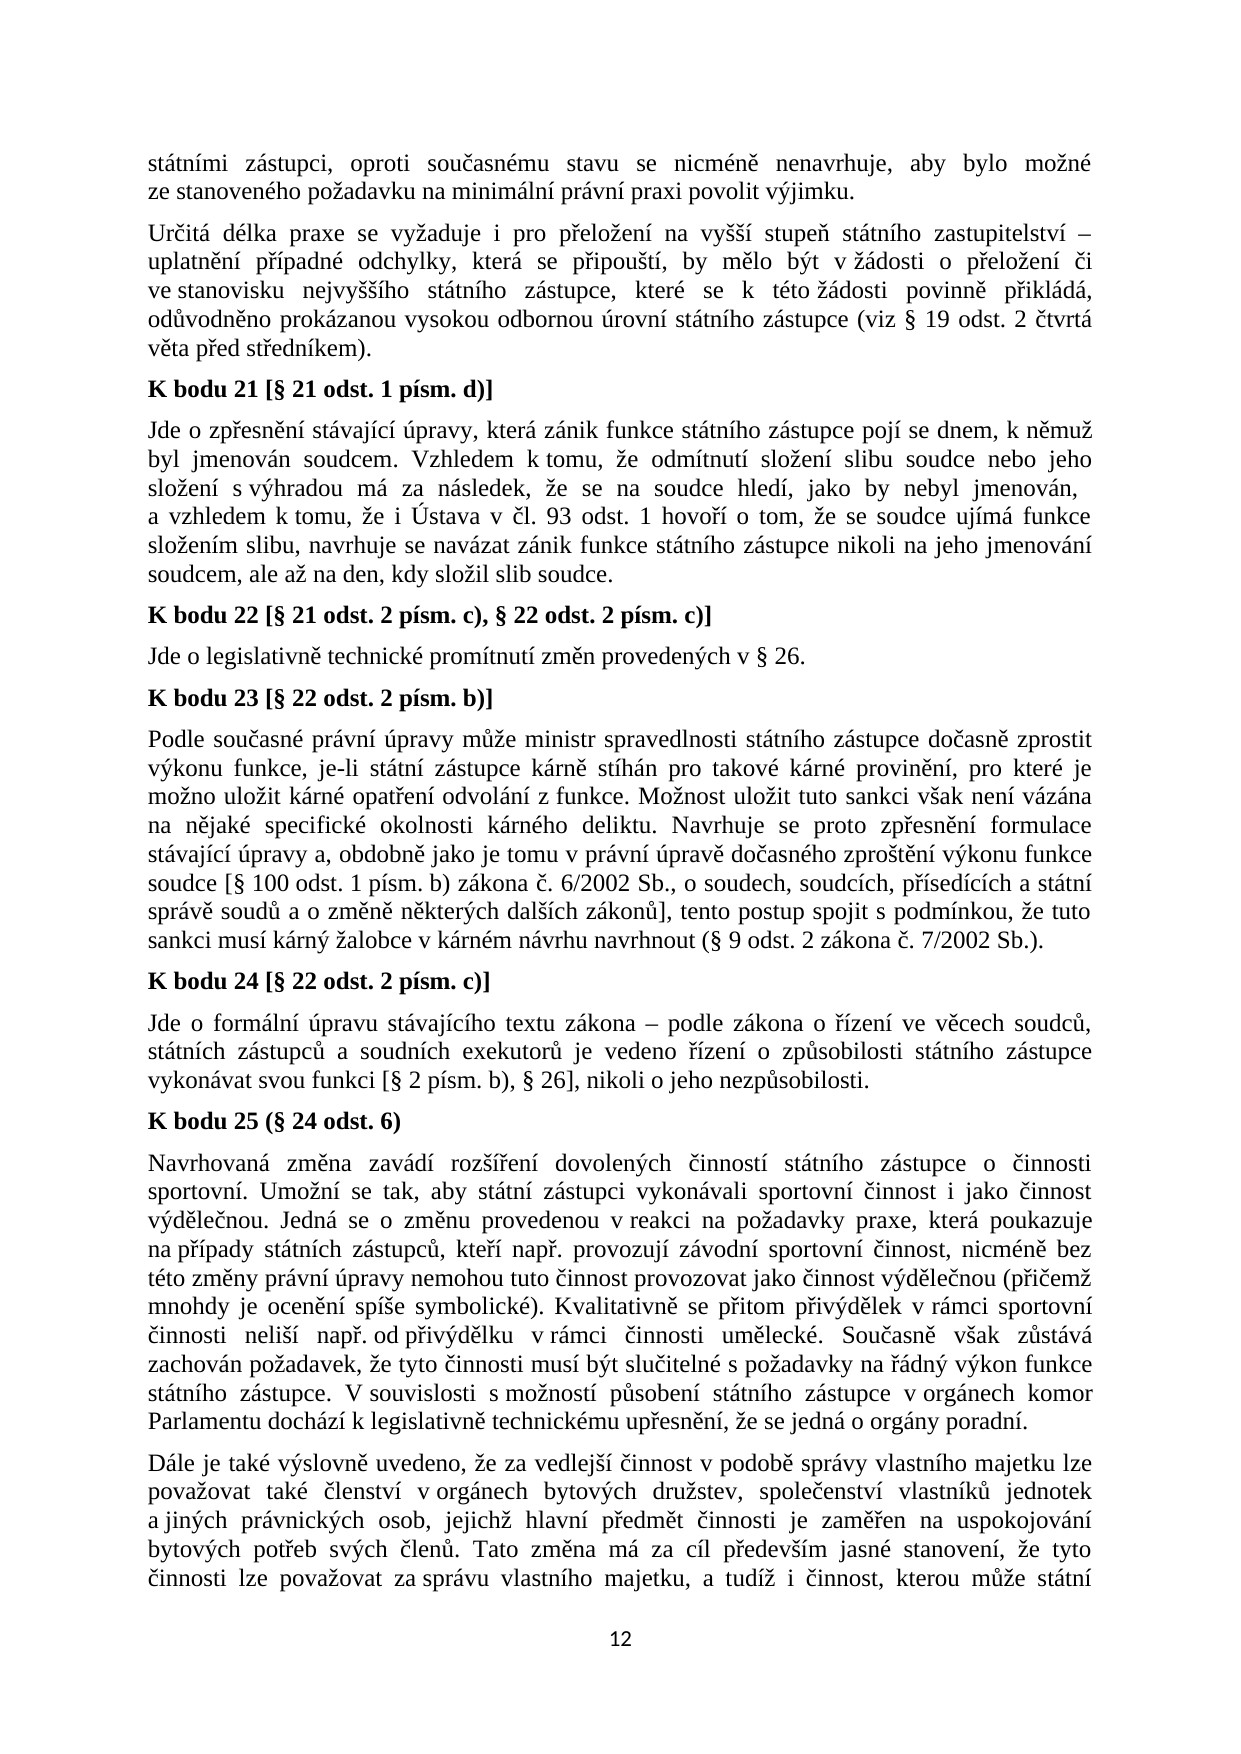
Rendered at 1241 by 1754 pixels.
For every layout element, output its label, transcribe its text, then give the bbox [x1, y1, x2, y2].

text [148, 1448, 1093, 1591]
text Jde o formální úpravu stávajícího textu zákona – podle zákona o řízení ve věcech soudců, státních zástupců a soudních exekutorů je vedeno řízení o způsobilosti státního zástupce vykonávat svou funkci [§ 2 písm. b), § 26], nikoli o jeho nezpůsobilosti. [148, 1008, 1093, 1094]
text Navrhovaná změna zavádí rozšíření dovolených činností státního zástupce o činnosti sportovní. Umožní se tak, aby státní zástupci vykonávali sportovní činnost i jako činnost výdělečnou. Jedná se o změnu provedenou v reakci na požadavky praxe, která poukazuje na případy státních zástupců, kteří např. provozují závodní sportovní činnost, nicméně bez této změny právní úpravy nemohou tuto činnost provozovat jako činnost výdělečnou (přičemž mnohdy je ocenění spíše symbolické). Kvalitativně se přitom přivýdělek v rámci sportovní činnosti neliší např. od přivýdělku v rámci činnosti umělecké. Současně však zůstává zachován požadavek, že tyto činnosti musí být slučitelné s požadavky na řádný výkon funkce státního zástupce. V souvislosti s možností působení státního zástupce v orgánech komor Parlamentu dochází k legislativně technickému upřesnění, že se jedná o orgány poradní. [148, 1148, 1093, 1435]
text Jde o legislativně technické promítnutí změn provedených v § 26. [148, 641, 1093, 670]
text Podle současné právní úpravy může ministr spravedlnosti státního zástupce dočasně zprostit výkonu funkce, je-li státní zástupce kárně stíhán pro takové kárné provinění, pro které je možno uložit kárné opatření odvolání z funkce. Možnost uložit tuto sankci však není vázána na nějaké specifické okolnosti kárného deliktu. Navrhuje se proto zpřesnění formulace stávající úpravy a, obdobně jako je tomu v právní úpravě dočasného zproštění výkonu funkce soudce [§ 100 odst. 1 písm. b) zákona č. 6/2002 Sb., o soudech, soudcích, přísedících a státní správě soudů a o změně některých dalších zákonů], tento postup spojit s podmínkou, že tuto sankci musí kárný žalobce v kárném návrhu navrhnout (§ 9 odst. 2 zákona č. 7/2002 Sb.). [148, 724, 1093, 954]
text K bodu 25 (§ 24 odst. 6) [148, 1106, 1093, 1135]
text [148, 148, 1093, 205]
text Jde o zpřesnění stávající úpravy, která zánik funkce státního zástupce pojí se dnem, k němuž byl jmenován soudcem. Vzhledem k tomu, že odmítnutí složení slibu soudce nebo jeho složení s výhradou má za následek, že se na soudce hledí, jako by nebyl jmenován, a vzhledem k tomu, že i Ústava v čl. 93 odst. 1 hovoří o tom, že se soudce ujímá funkce složením slibu, navrhuje se navázat zánik funkce státního zástupce nikoli na jeho jmenování soudcem, ale až na den, kdy složil slib soudce. [148, 415, 1093, 588]
text Určitá délka praxe se vyžaduje i pro přeložení na vyšší stupeň státního zastupitelství – uplatnění případné odchylky, která se připouští, by mělo být v žádosti o přeložení či ve stanovisku nejvyššího státního zástupce, které se k této žádosti povinně přikládá, odůvodněno prokázanou vysokou odbornou úrovní státního zástupce (viz § 19 odst. 2 čtvrtá věta před středníkem). [148, 218, 1093, 361]
text K bodu 23 [§ 22 odst. 2 písm. b)] [148, 683, 1093, 711]
text K bodu 22 [§ 21 odst. 2 písm. c), § 22 odst. 2 písm. c)] [148, 600, 1093, 629]
text K bodu 21 [§ 21 odst. 1 písm. d)] [148, 374, 1093, 403]
text K bodu 24 [§ 22 odst. 2 písm. c)] [148, 966, 1093, 995]
